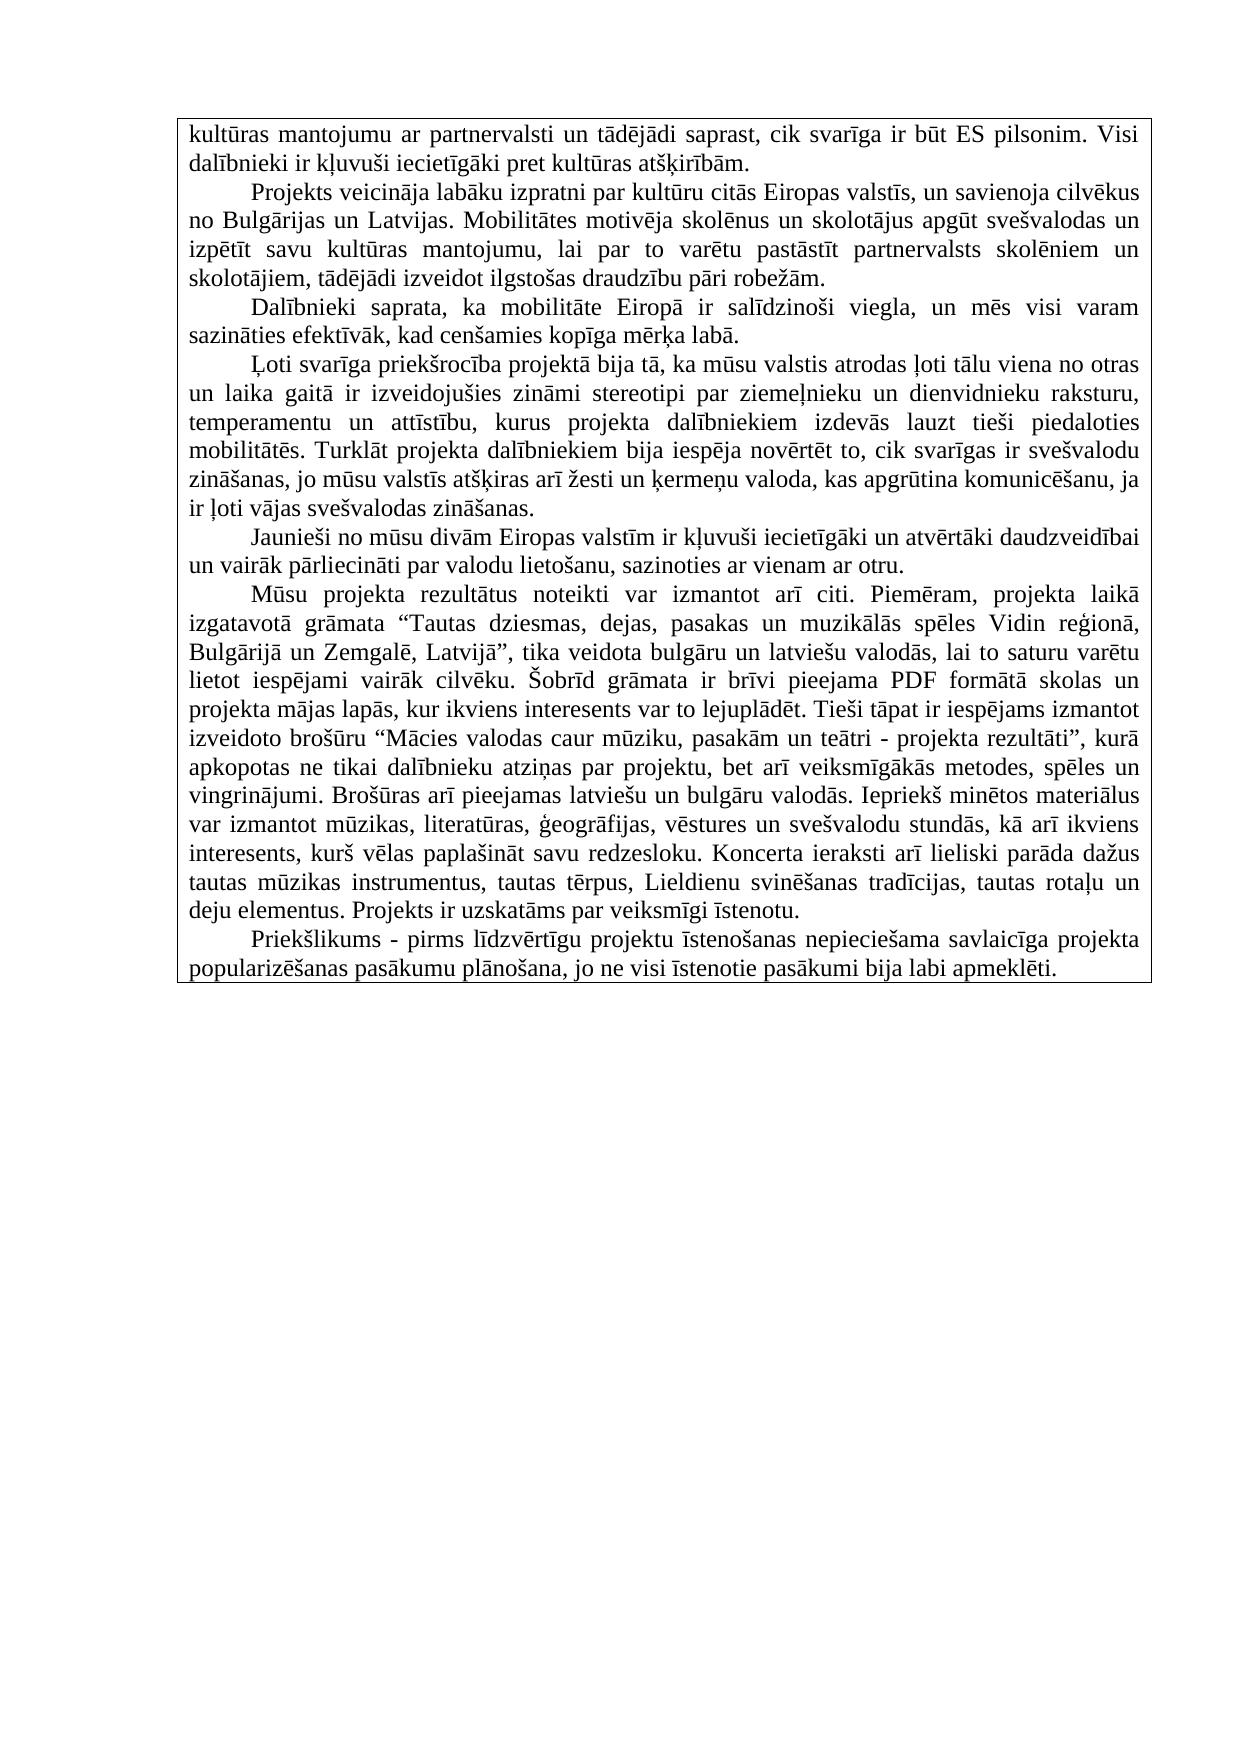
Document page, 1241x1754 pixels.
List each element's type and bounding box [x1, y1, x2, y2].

table_header [178, 119, 1151, 982]
